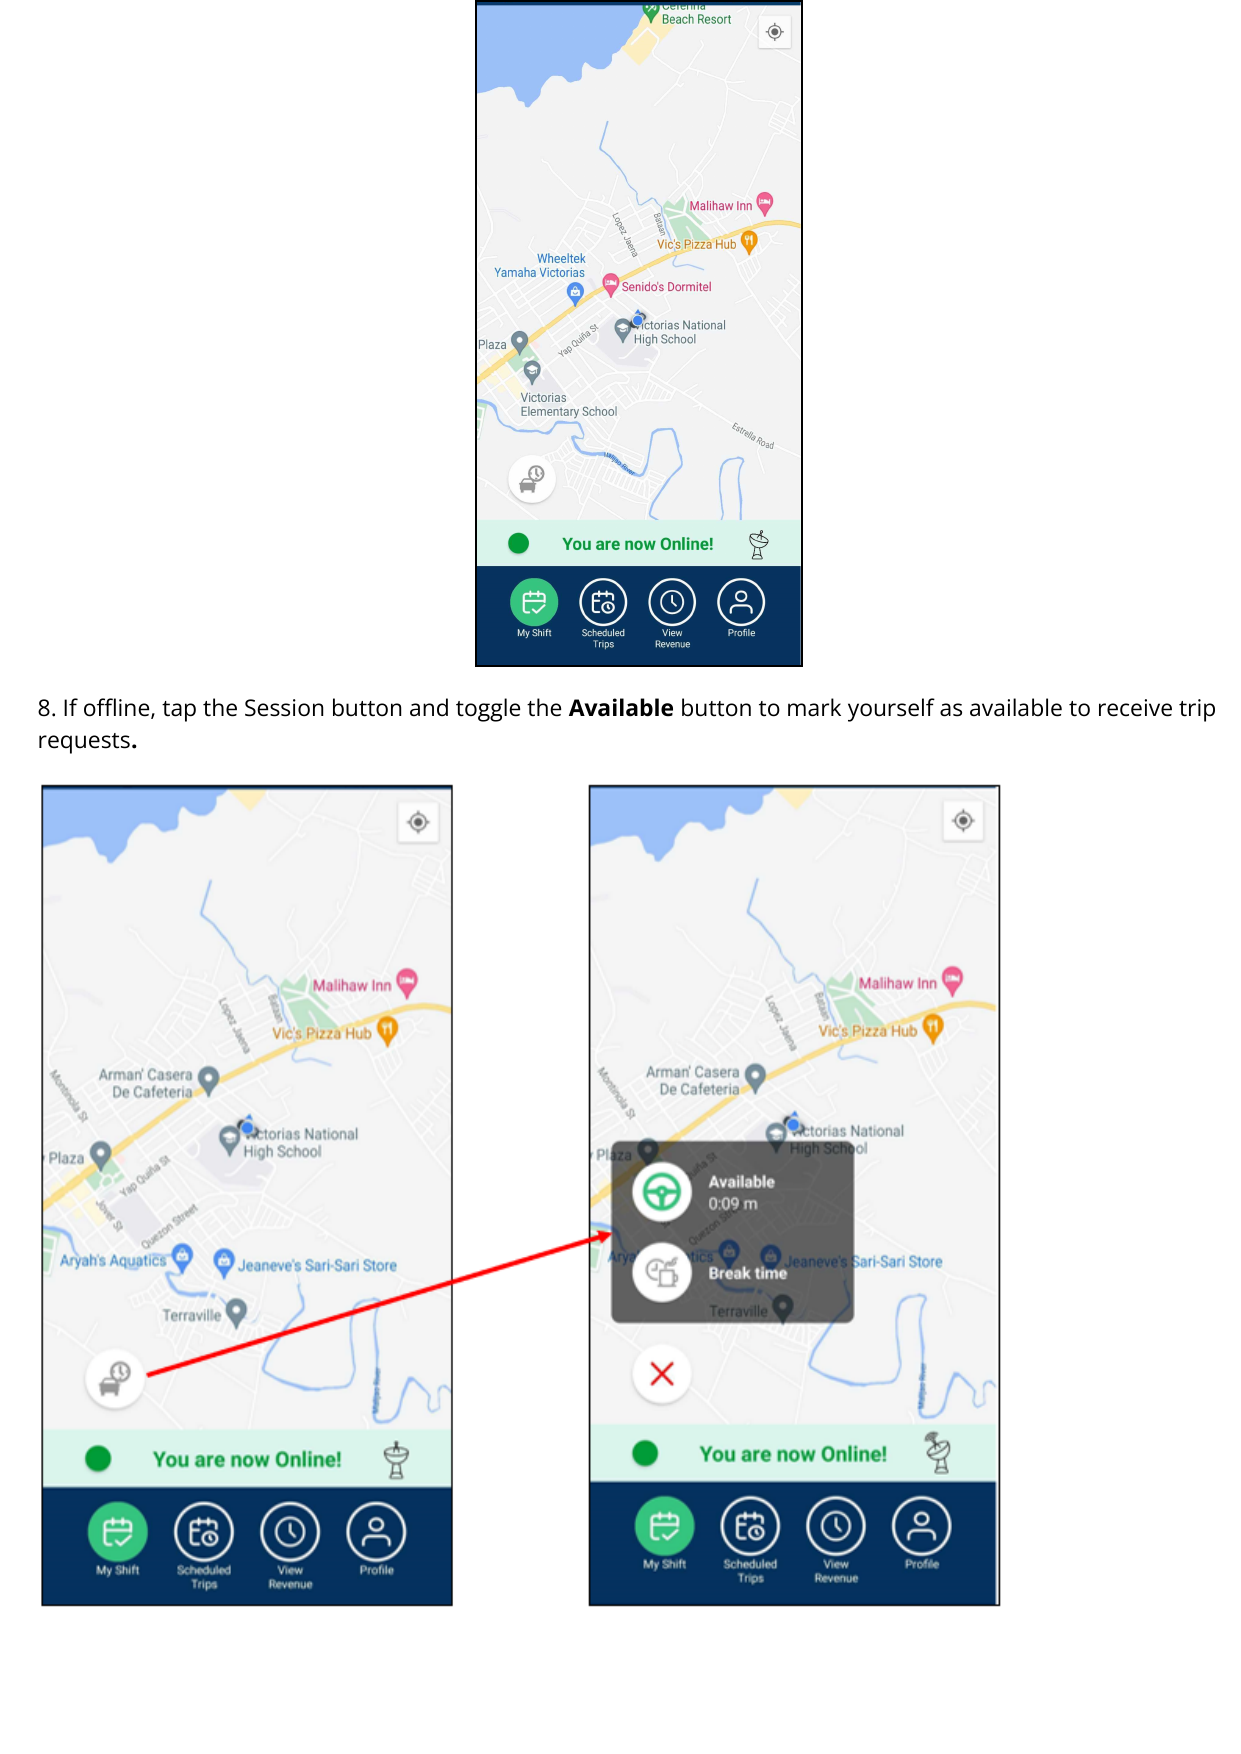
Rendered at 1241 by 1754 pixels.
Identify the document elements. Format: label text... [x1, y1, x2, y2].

picture [477, 2, 801, 665]
picture [37, 779, 1002, 1611]
text 8. If offline, tap the Session button and toggle the Available button to mark yourself as available to receive trip requests. [37, 692, 1240, 755]
